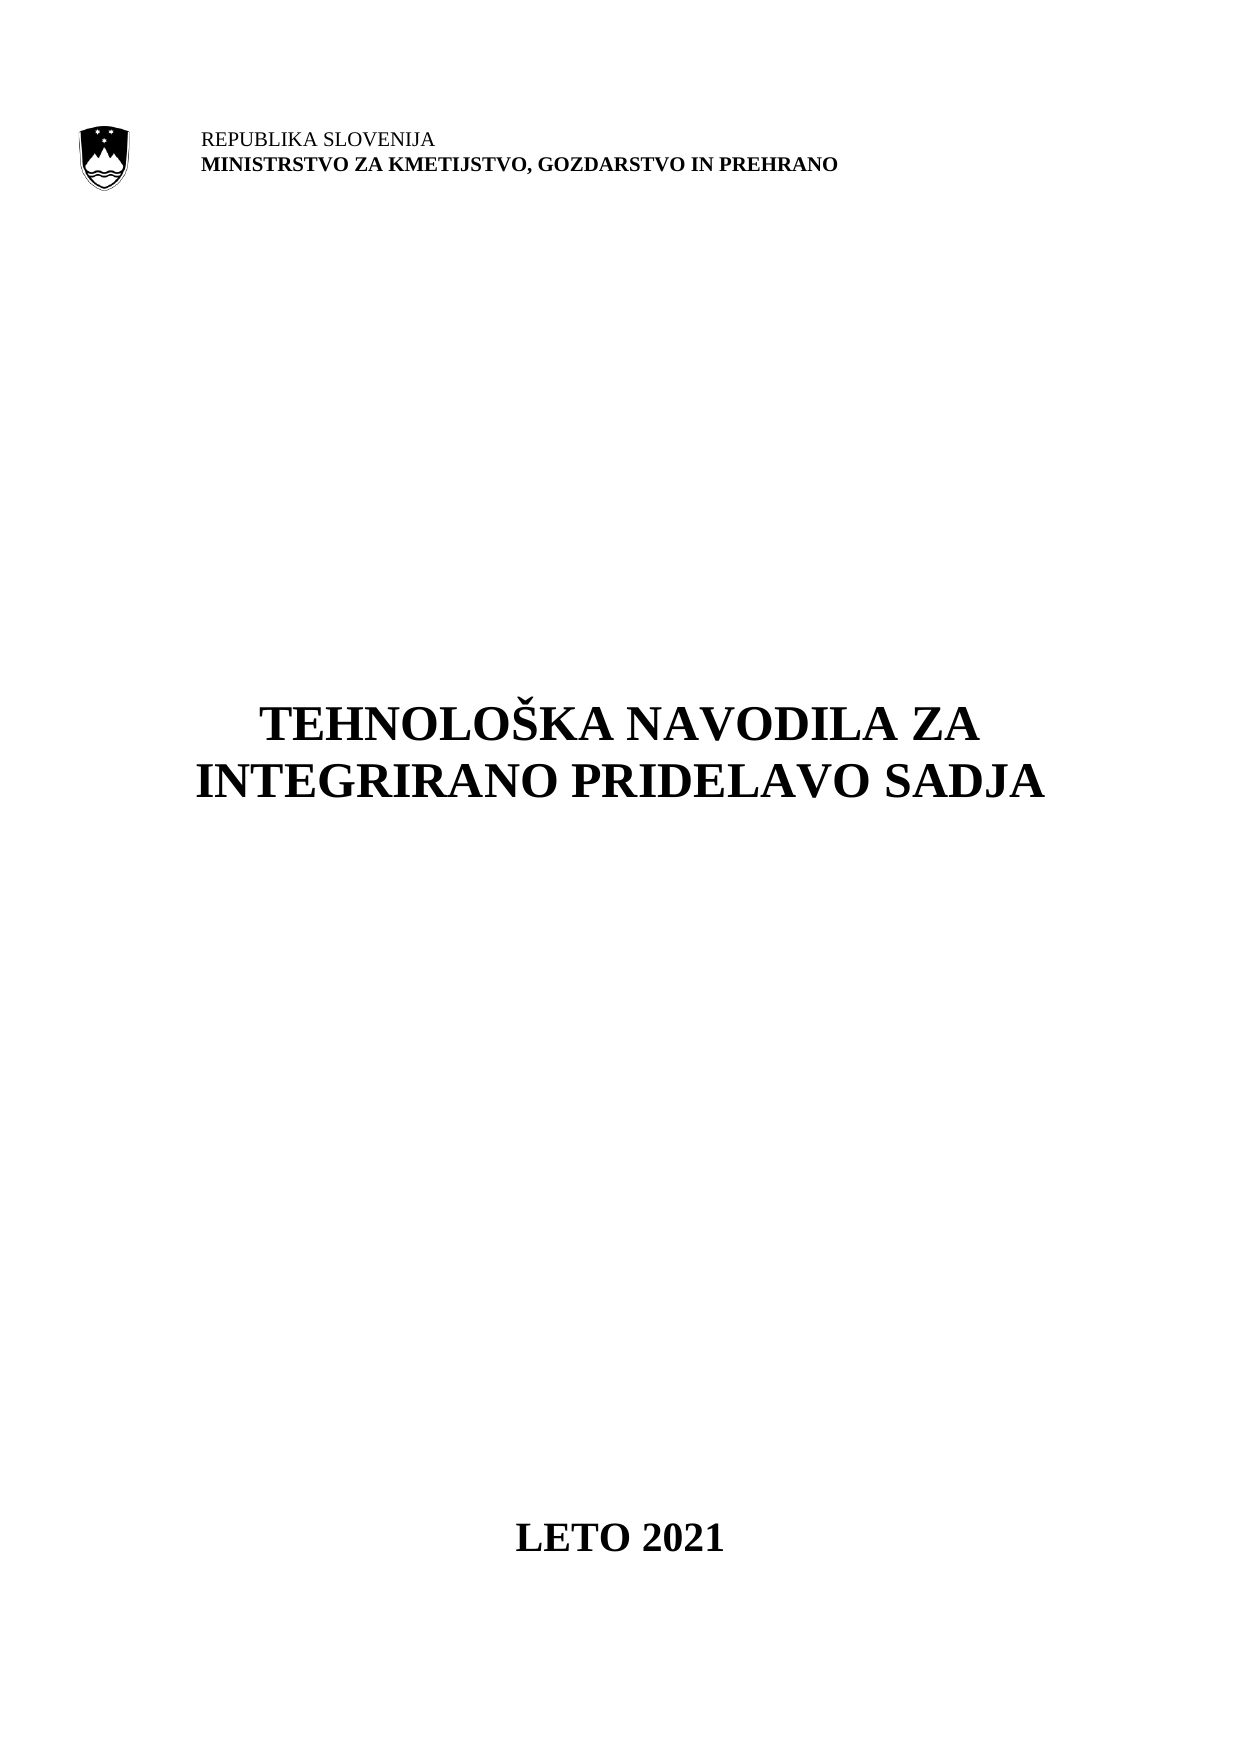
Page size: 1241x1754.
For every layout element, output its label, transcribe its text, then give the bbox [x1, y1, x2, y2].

text REPUBLIKA SLOVENIJA [201, 127, 1092, 151]
text TEHNOLOŠKA NAVODILA ZA INTEGRIRANO PRIDELAVO SADJA [148, 693, 1092, 808]
text MinistrStvo za kmetijstvo, GOZDARSTVO IN PREHRANO [201, 151, 1092, 176]
picture [78, 126, 130, 191]
subtitle LETO 2021 [148, 1513, 1092, 1561]
